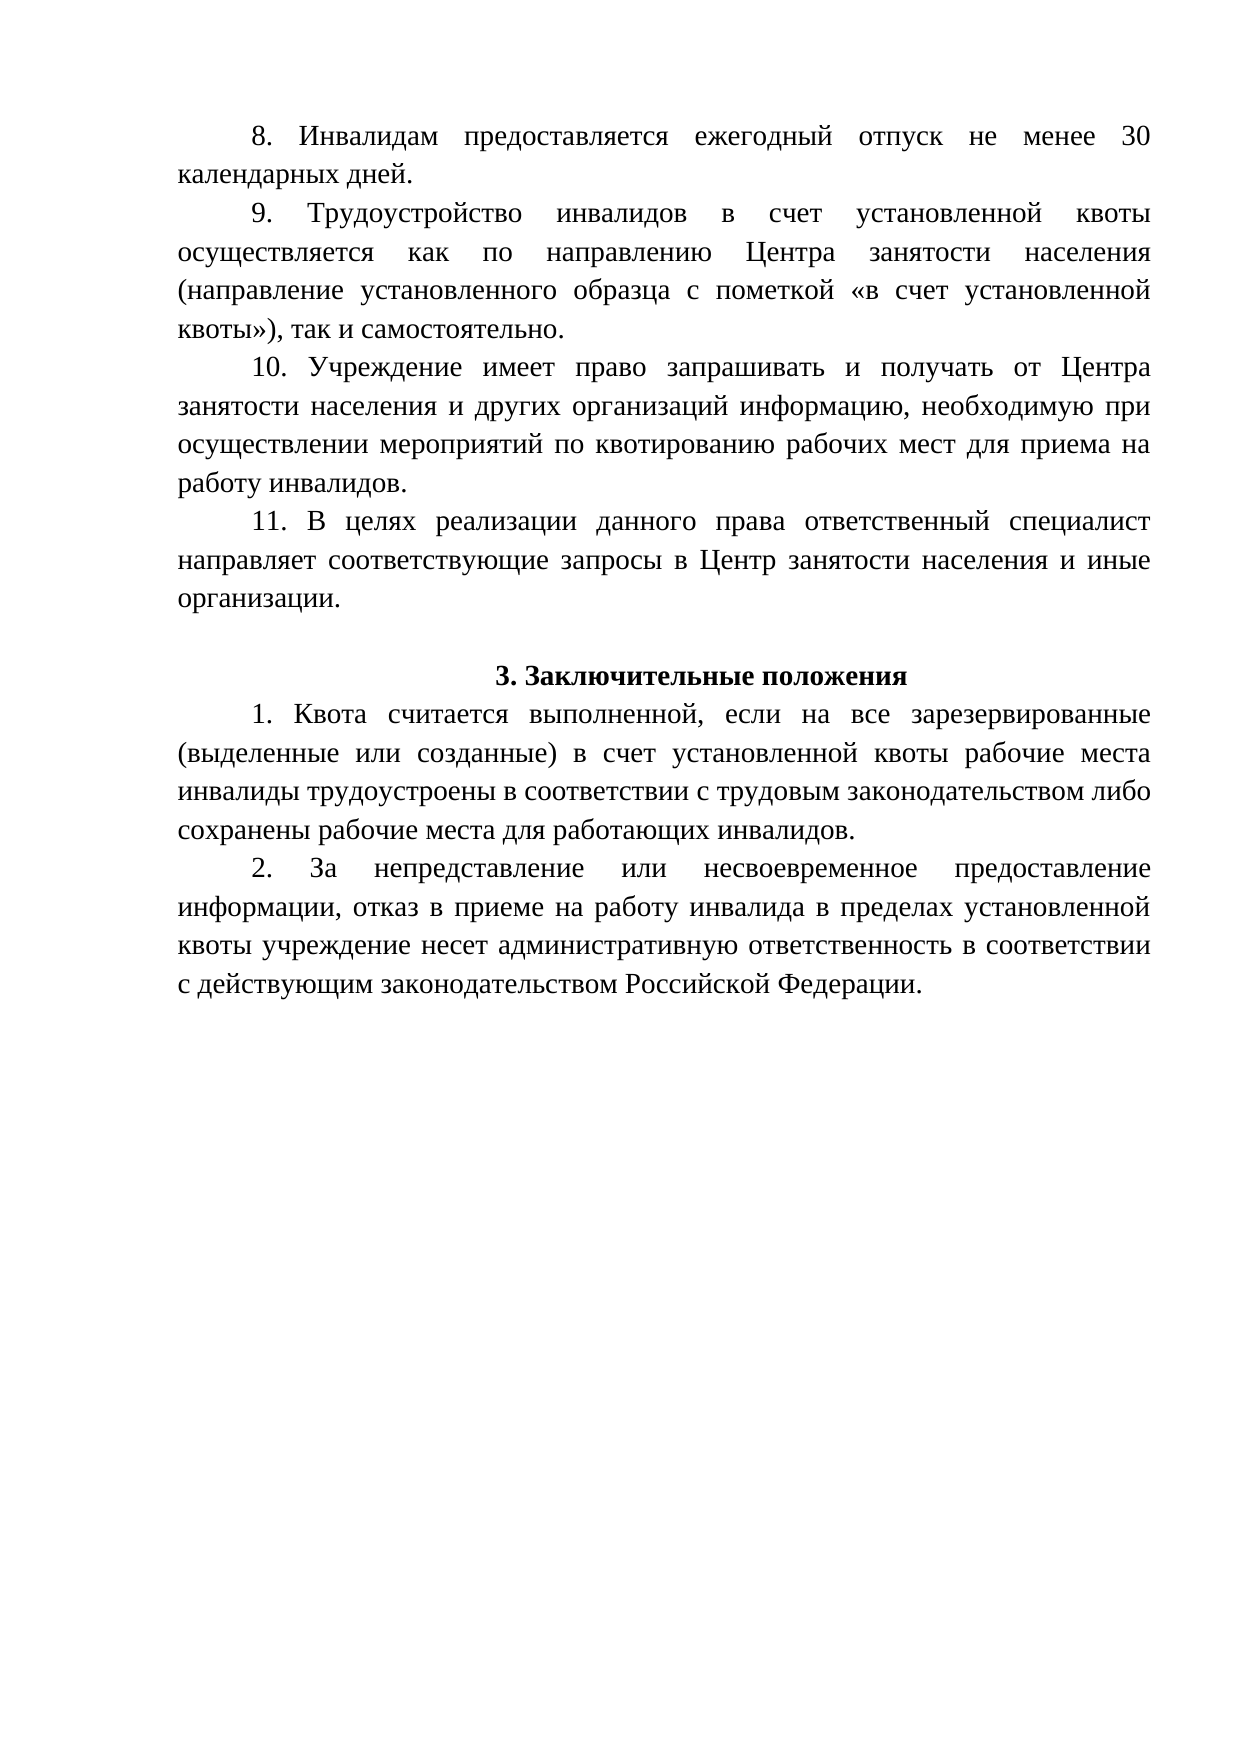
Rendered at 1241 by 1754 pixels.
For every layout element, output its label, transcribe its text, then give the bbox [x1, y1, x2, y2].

text 11. В целях реализации данного права ответственный специалист направляет соответствующие запросы в Центр занятости населения и иные организации. [177, 503, 1152, 614]
text 10. Учреждение имеет право запрашивать и получать от Центра занятости населения и других организаций информацию, необходимую при осуществлении мероприятий по квотированию рабочих мест для приема на работу инвалидов. [177, 349, 1152, 498]
text 3. Заключительные положения [177, 658, 1152, 691]
text 8. Инвалидам предоставляется ежегодный отпуск не менее 30 календарных дней. [177, 118, 1152, 190]
text 9. Трудоустройство инвалидов в счет установленной квоты осуществляется как по направлению Центра занятости населения (направление установленного образца с пометкой «в счет установленной квоты»), так и самостоятельно. [177, 195, 1152, 344]
text 1. Квота считается выполненной, если на все зарезервированные (выделенные или созданные) в счет установленной квоты рабочие места инвалиды трудоустроены в соответствии с трудовым законодательством либо сохранены рабочие места для работающих инвалидов. [177, 696, 1152, 845]
text 2. За непредставление или несвоевременное предоставление информации, отказ в приеме на работу инвалида в пределах установленной квоты учреждение несет административную ответственность в соответствии с действующим законодательством Российской Федерации. [177, 850, 1152, 999]
